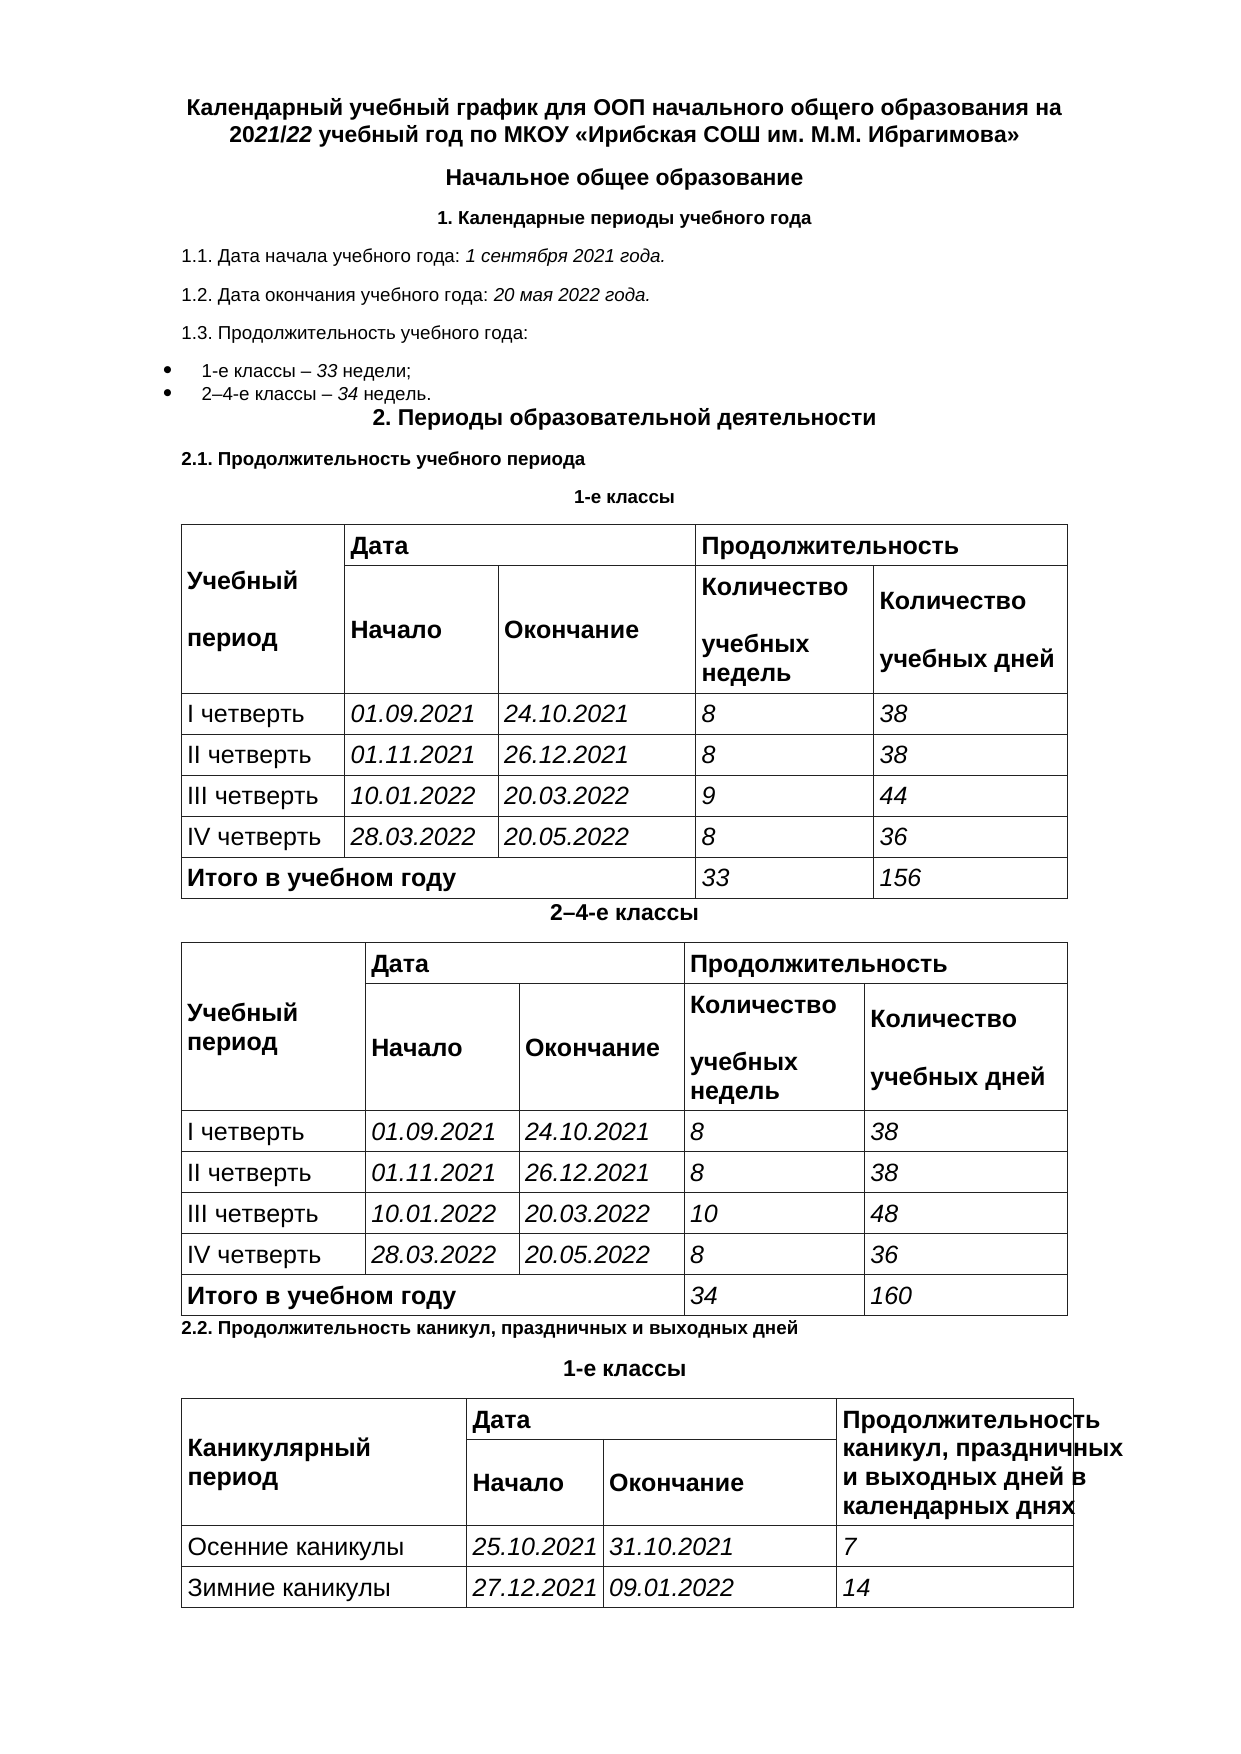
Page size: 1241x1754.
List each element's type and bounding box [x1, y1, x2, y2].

table_header [176, 89, 1073, 1614]
